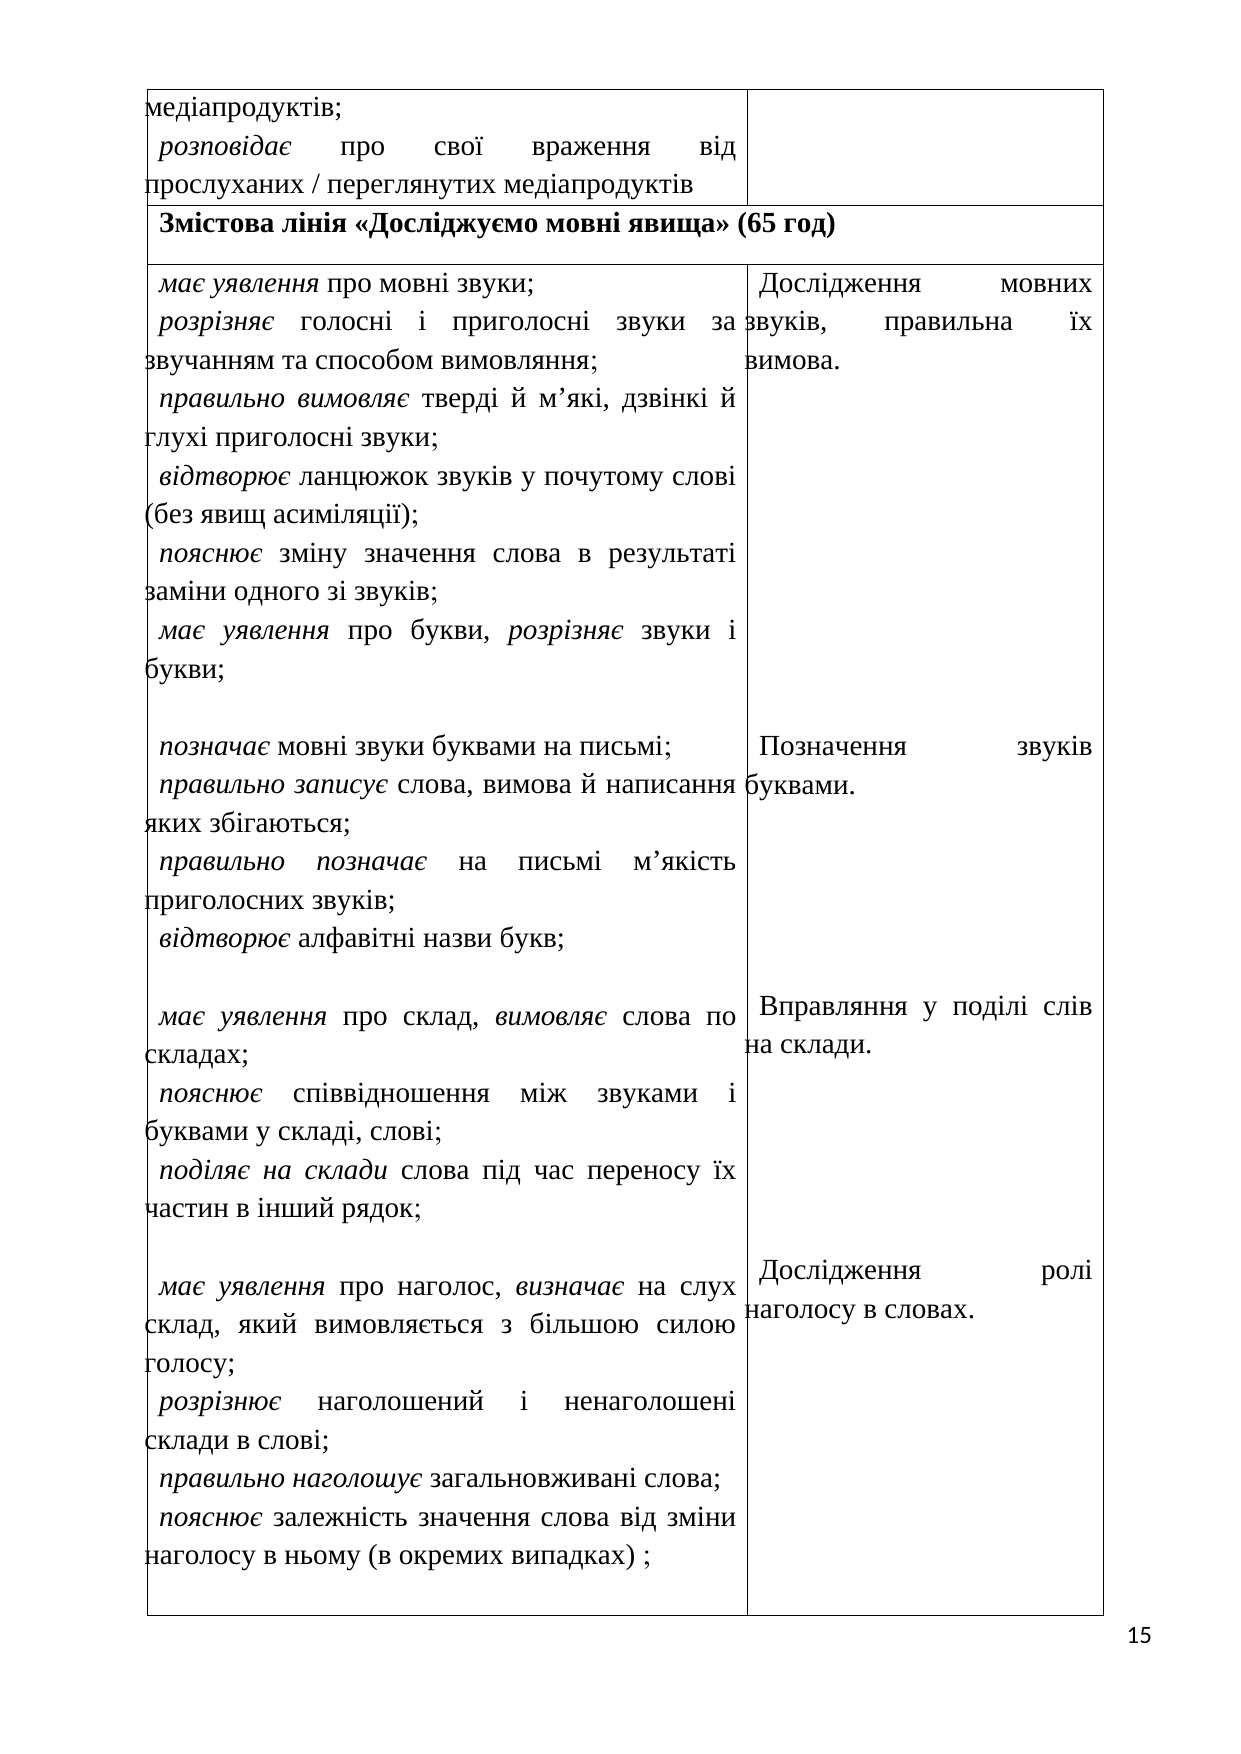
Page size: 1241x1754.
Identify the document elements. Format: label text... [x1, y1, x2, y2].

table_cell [748, 90, 1103, 204]
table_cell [748, 265, 1103, 1615]
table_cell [148, 265, 747, 1615]
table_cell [148, 90, 747, 204]
table_cell Змістова лінія «Досліджуємо мовні явища» (65 год) [148, 206, 1103, 264]
